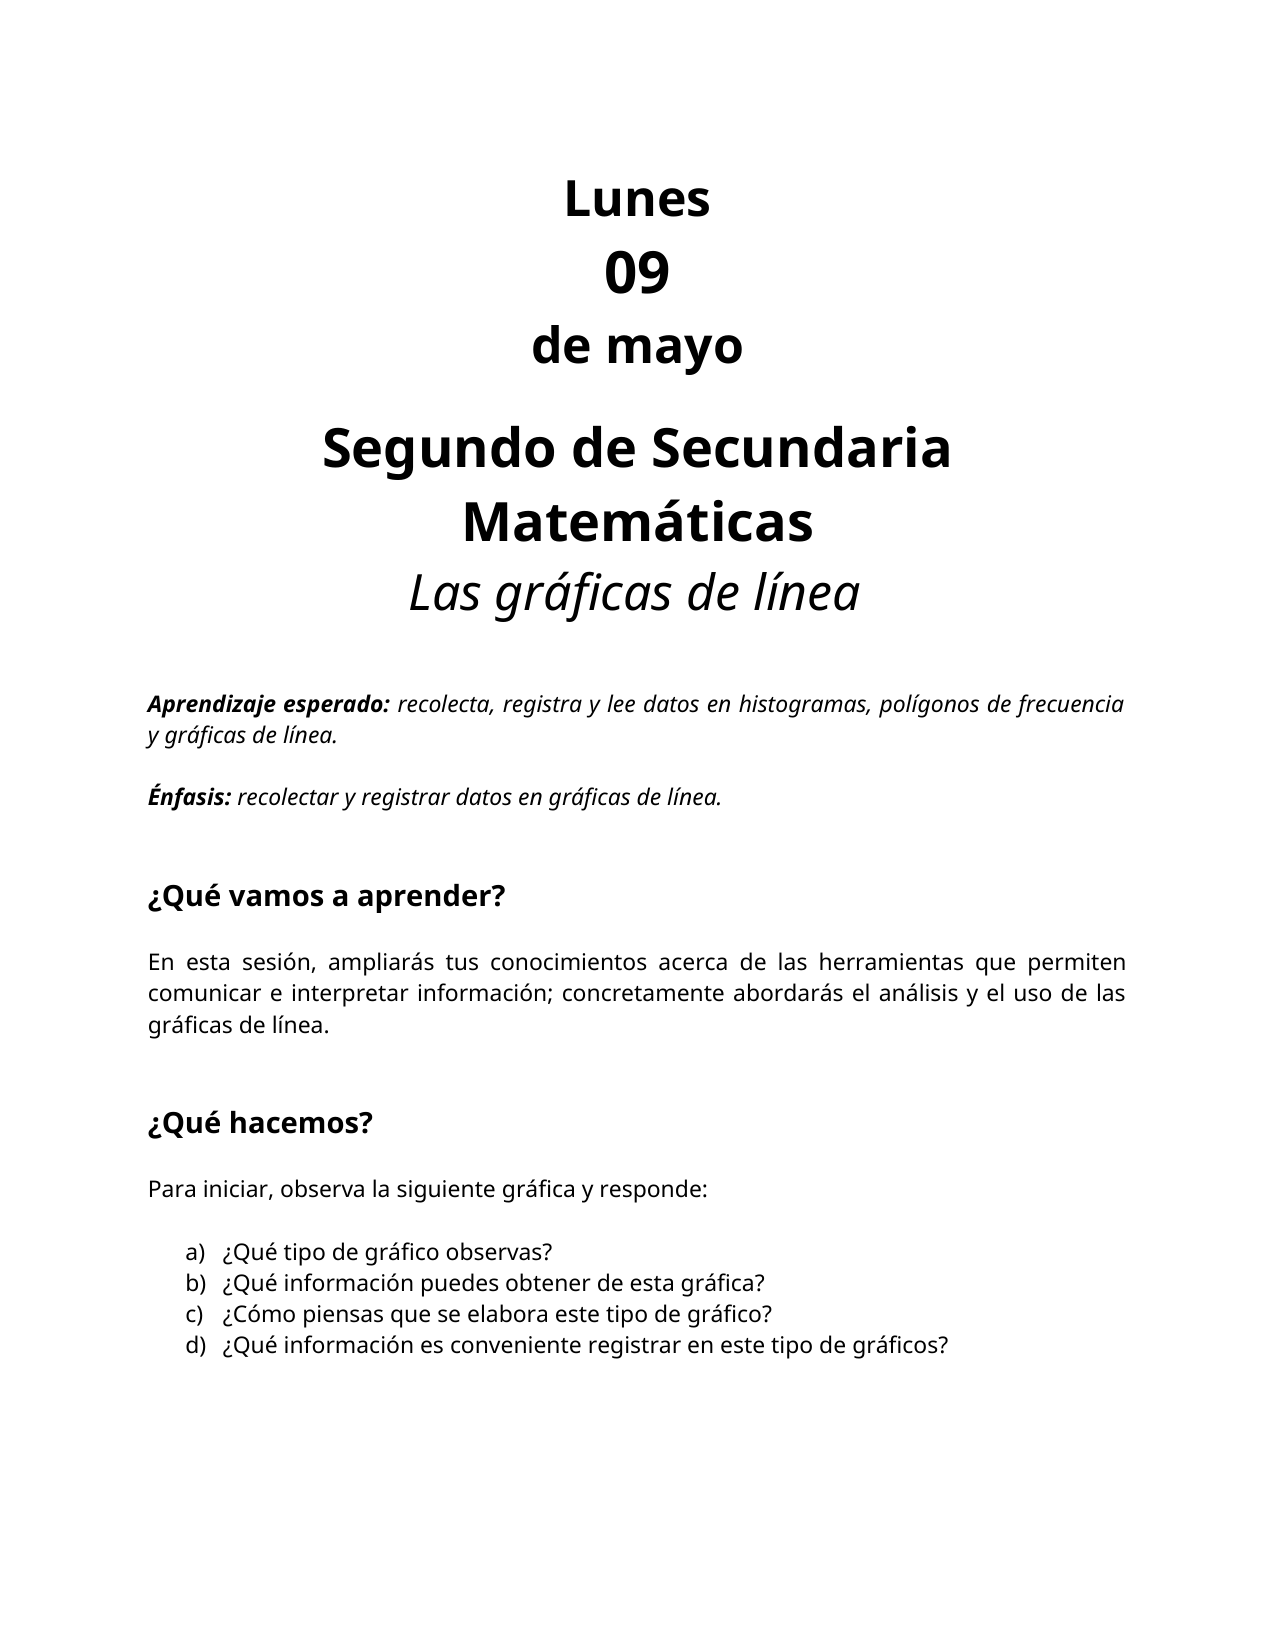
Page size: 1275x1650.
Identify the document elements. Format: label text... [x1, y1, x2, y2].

text En esta sesión, ampliarás tus conocimientos acerca de las herramientas que permiten comunicar e interpretar información; concretamente abordarás el análisis y el uso de las gráficas de línea. [148, 946, 1127, 1040]
list ¿Qué información es conveniente registrar en este tipo de gráficos? [185, 1329, 1127, 1361]
text Aprendizaje esperado: recolecta, registra y lee datos en histogramas, polígonos de frecuencia y gráficas de línea. [148, 688, 1127, 750]
text Las gráficas de línea [148, 557, 1127, 625]
text 09 [148, 231, 1127, 310]
text Matemáticas [148, 483, 1127, 557]
text Lunes [148, 162, 1127, 231]
text Segundo de Secundaria [148, 409, 1127, 483]
list ¿Qué tipo de gráfico observas? [185, 1236, 1127, 1267]
text ¿Qué vamos a aprender? [148, 875, 1127, 915]
list ¿Cómo piensas que se elabora este tipo de gráfico? [185, 1298, 1127, 1329]
list ¿Qué información puedes obtener de esta gráfica? [185, 1267, 1127, 1298]
text ¿Qué hacemos? [148, 1102, 1127, 1142]
text Énfasis: recolectar y registrar datos en gráficas de línea. [148, 781, 1127, 813]
text Para iniciar, observa la siguiente gráfica y responde: [148, 1173, 1127, 1204]
text de mayo [148, 310, 1127, 378]
